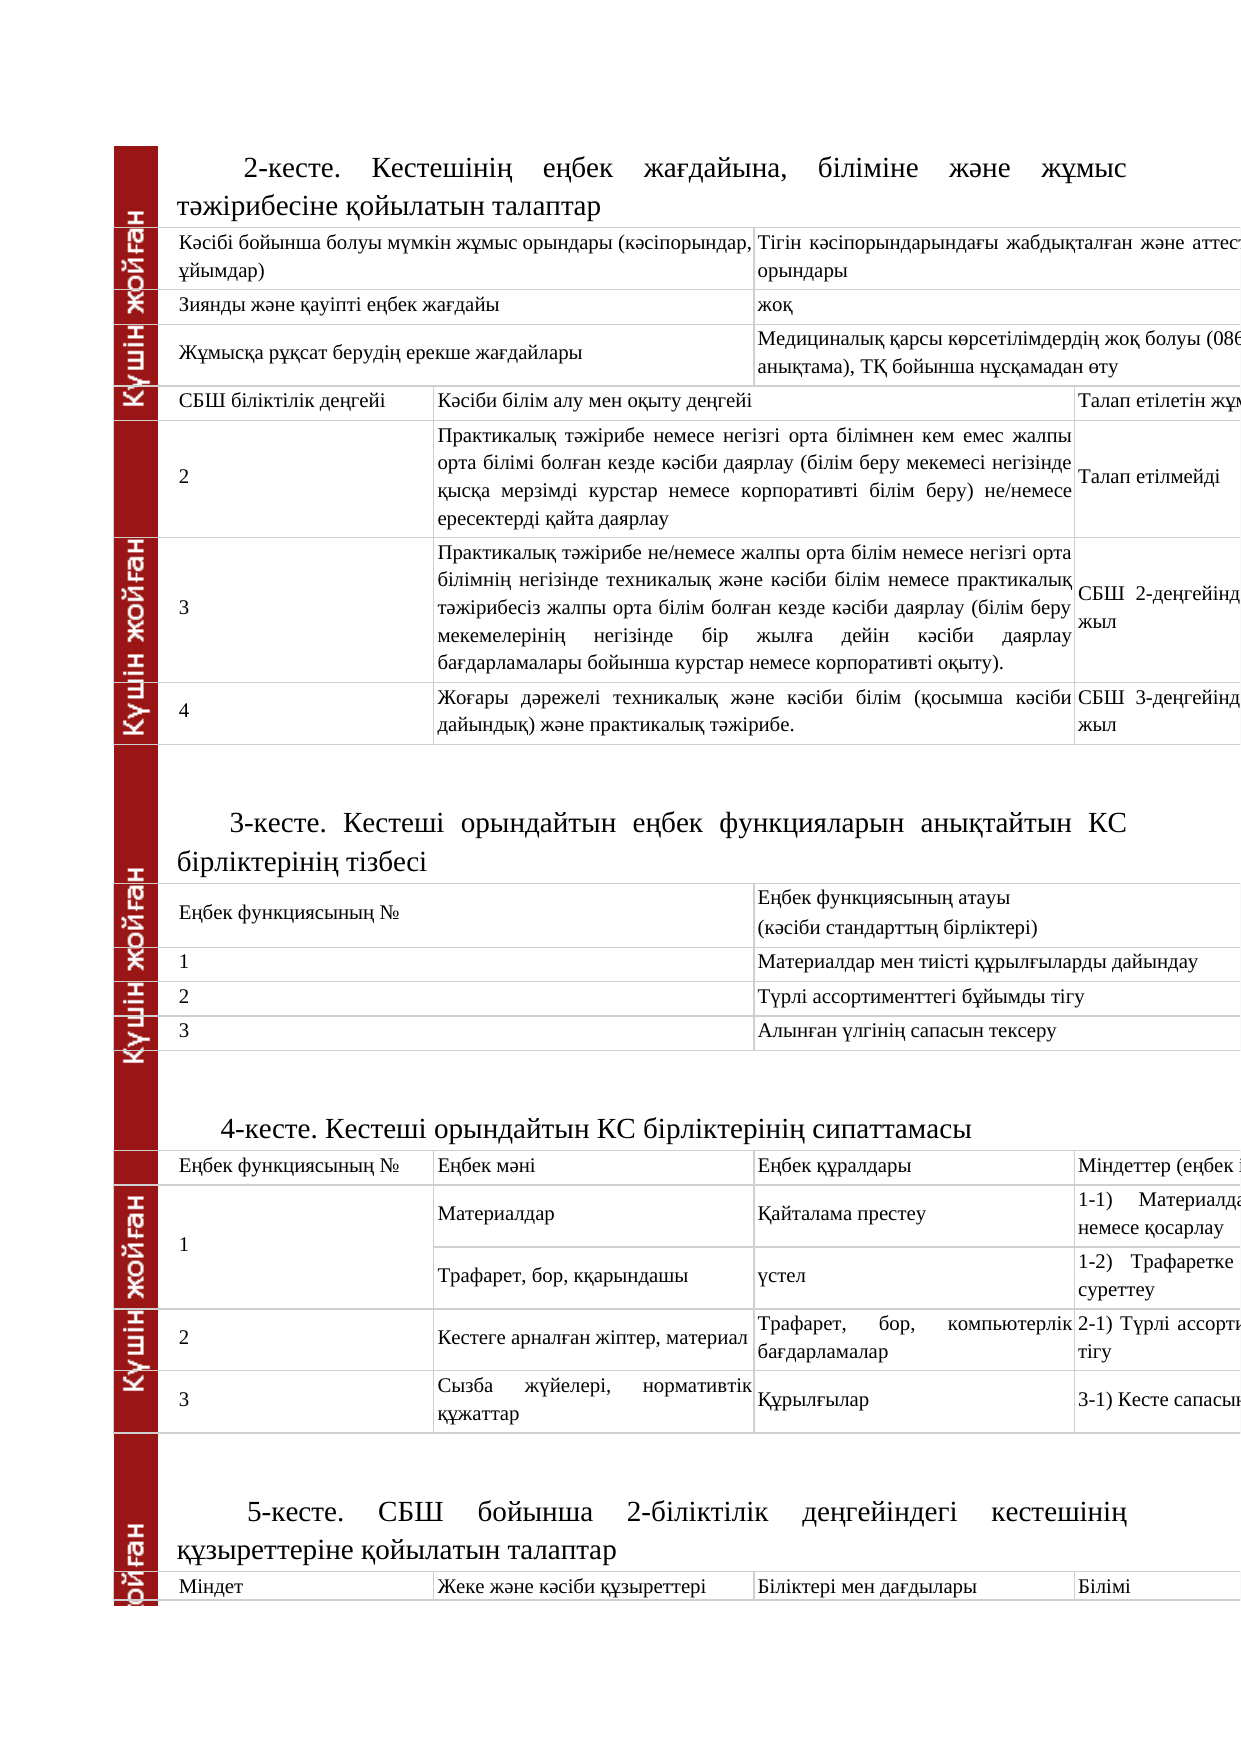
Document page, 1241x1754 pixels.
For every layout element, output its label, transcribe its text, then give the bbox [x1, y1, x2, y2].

table_cell Материалдар мен тиісті құрылғыларды дайындау [755, 948, 1240, 981]
table_cell 2 [114, 982, 753, 1015]
table_cell Сызба жүйелері, нормативтік құжаттар [434, 1371, 753, 1432]
table_cell Трафарет, бор, кқарындашы [434, 1248, 753, 1308]
text 4-кесте. Кестеші орындайтын КС бірліктерінің сипаттамасы [112, 1111, 1128, 1145]
table_header Еңбек функциясының атауы (кәсіби стандарттың бірліктері) [755, 884, 1240, 947]
table_cell Талап етілетін жұмыс тәжірибесі [1075, 387, 1240, 420]
picture [114, 1601, 158, 1606]
table_header Біліктері мен дағдылары [755, 1572, 1074, 1599]
table_header Кәсібі бойынша болуы мүмкін жұмыс орындары (кәсіпорындар, ұйымдар) [114, 228, 753, 289]
table_header Міндеттер (еңбек іс-әрекеттері) [1075, 1151, 1240, 1184]
table_header Білімі [1075, 1572, 1240, 1599]
picture [114, 1566, 158, 1571]
picture [114, 1051, 158, 1111]
table_cell Медициналық қарсы көрсетілімдердің жоқ болуы (086 нысан бойынша анықтама), ТҚ бойынша нұсқамадан өту [755, 325, 1240, 385]
picture [114, 222, 158, 227]
table_header Еңбек функциясының № [114, 1151, 433, 1184]
table_cell Түрлі ассортименттегі бұйымды тігу [755, 982, 1240, 1015]
table_cell Трафарет, бор, компьютерлік бағдарламалар [755, 1310, 1074, 1370]
text 3-кесте. Кестеші орындайтын еңбек функцияларын анықтайтын КС бірліктерінің тізбесі [112, 805, 1128, 877]
table_cell Кәсіби білім алу мен оқыту деңгейі [434, 387, 1074, 420]
table_header Еңбек мәні [434, 1151, 753, 1184]
table_cell 3-1) Кесте сапасын тексеру [1075, 1371, 1240, 1432]
table_cell Материалдар [434, 1186, 753, 1246]
table_cell СБШ біліктілік деңгейі [114, 387, 433, 420]
picture [114, 877, 158, 883]
table_cell СБШ 3-деңгейінде кем дегенде 3 жыл [1075, 683, 1240, 744]
table_header Еңбек функциясының № [114, 884, 753, 947]
table_cell Практикалық тәжірибе не/немесе жалпы орта білім немесе негізгі орта білімнің негізінде техникалық және кәсіби білім немесе практикалық тәжірибесіз жалпы орта білім болған кезде кәсіби даярлау (білім беру мекемелерінің негізінде бір жылға дейін кәсіби даярлау бағдарламалары бойынша курстар немесе корпоративті оқыту). [434, 538, 1074, 682]
picture [114, 146, 158, 150]
table_cell 1-2) Трафаретке сәйкес бормен суреттеу [1075, 1248, 1240, 1308]
table_cell Талап етілмейді [1075, 421, 1240, 537]
table_cell Зиянды және қауіпті еңбек жағдайы [114, 290, 753, 323]
table_cell 2 [114, 1310, 433, 1370]
table_cell Жұмысқа рұқсат берудің ерекше жағдайлары [114, 325, 753, 385]
picture [114, 1434, 158, 1494]
table_cell 1-1) Материалдарды дайындау немесе қосарлау [1075, 1186, 1240, 1246]
table_cell Жоғары дәрежелі техникалық және кәсіби білім (қосымша кәсіби дайындық) және практикалық тәжірибе. [434, 683, 1074, 744]
table_cell 4 [114, 683, 433, 744]
table_header Тігін кәсіпорындарындағы жабдықталған және аттестатталған жұмыс орындары [755, 228, 1240, 289]
picture [114, 745, 158, 805]
table_cell Практикалық тәжірибе немесе негізгі орта білімнен кем емес жалпы орта білімі болған кезде кәсіби даярлау (білім беру мекемесі негізінде қысқа мерзімді курстар немесе корпоративті білім беру) не/немесе ересектерді қайта даярлау [434, 421, 1074, 537]
table_cell 3 [114, 538, 433, 682]
text 5-кесте. СБШ бойынша 2-біліктілік деңгейіндегі кестешінің құзыреттеріне қойылатын талаптар [112, 1494, 1128, 1566]
table_cell 3 [114, 1017, 753, 1050]
table_cell Алынған үлгінің сапасын тексеру [755, 1017, 1240, 1050]
picture [114, 1145, 158, 1150]
table_header Міндет № [114, 1572, 433, 1599]
table_cell үстел [755, 1248, 1074, 1308]
table_header Жеке және кәсіби құзыреттері [434, 1572, 753, 1599]
table_cell Қайталама престеу [755, 1186, 1074, 1246]
table_cell 1 [114, 948, 753, 981]
table_cell Құрылғылар [755, 1371, 1074, 1432]
table_cell 2-1) Түрлі ассортименттегі кестені тігу [1075, 1310, 1240, 1370]
table_cell СБШ 2-деңгейінде кем дегенде 1 жыл [1075, 538, 1240, 682]
text 2-кесте. Кестешінің еңбек жағдайына, біліміне және жұмыс тәжірибесіне қойылатын талаптар [112, 150, 1128, 222]
table_cell жоқ [755, 290, 1240, 323]
table_cell 3 [114, 1371, 433, 1432]
table_header Еңбек құралдары [755, 1151, 1074, 1184]
table_cell 1 [114, 1186, 433, 1308]
table_cell Кестеге арналған жіптер, материал [434, 1310, 753, 1370]
table_cell 2 [114, 421, 433, 537]
